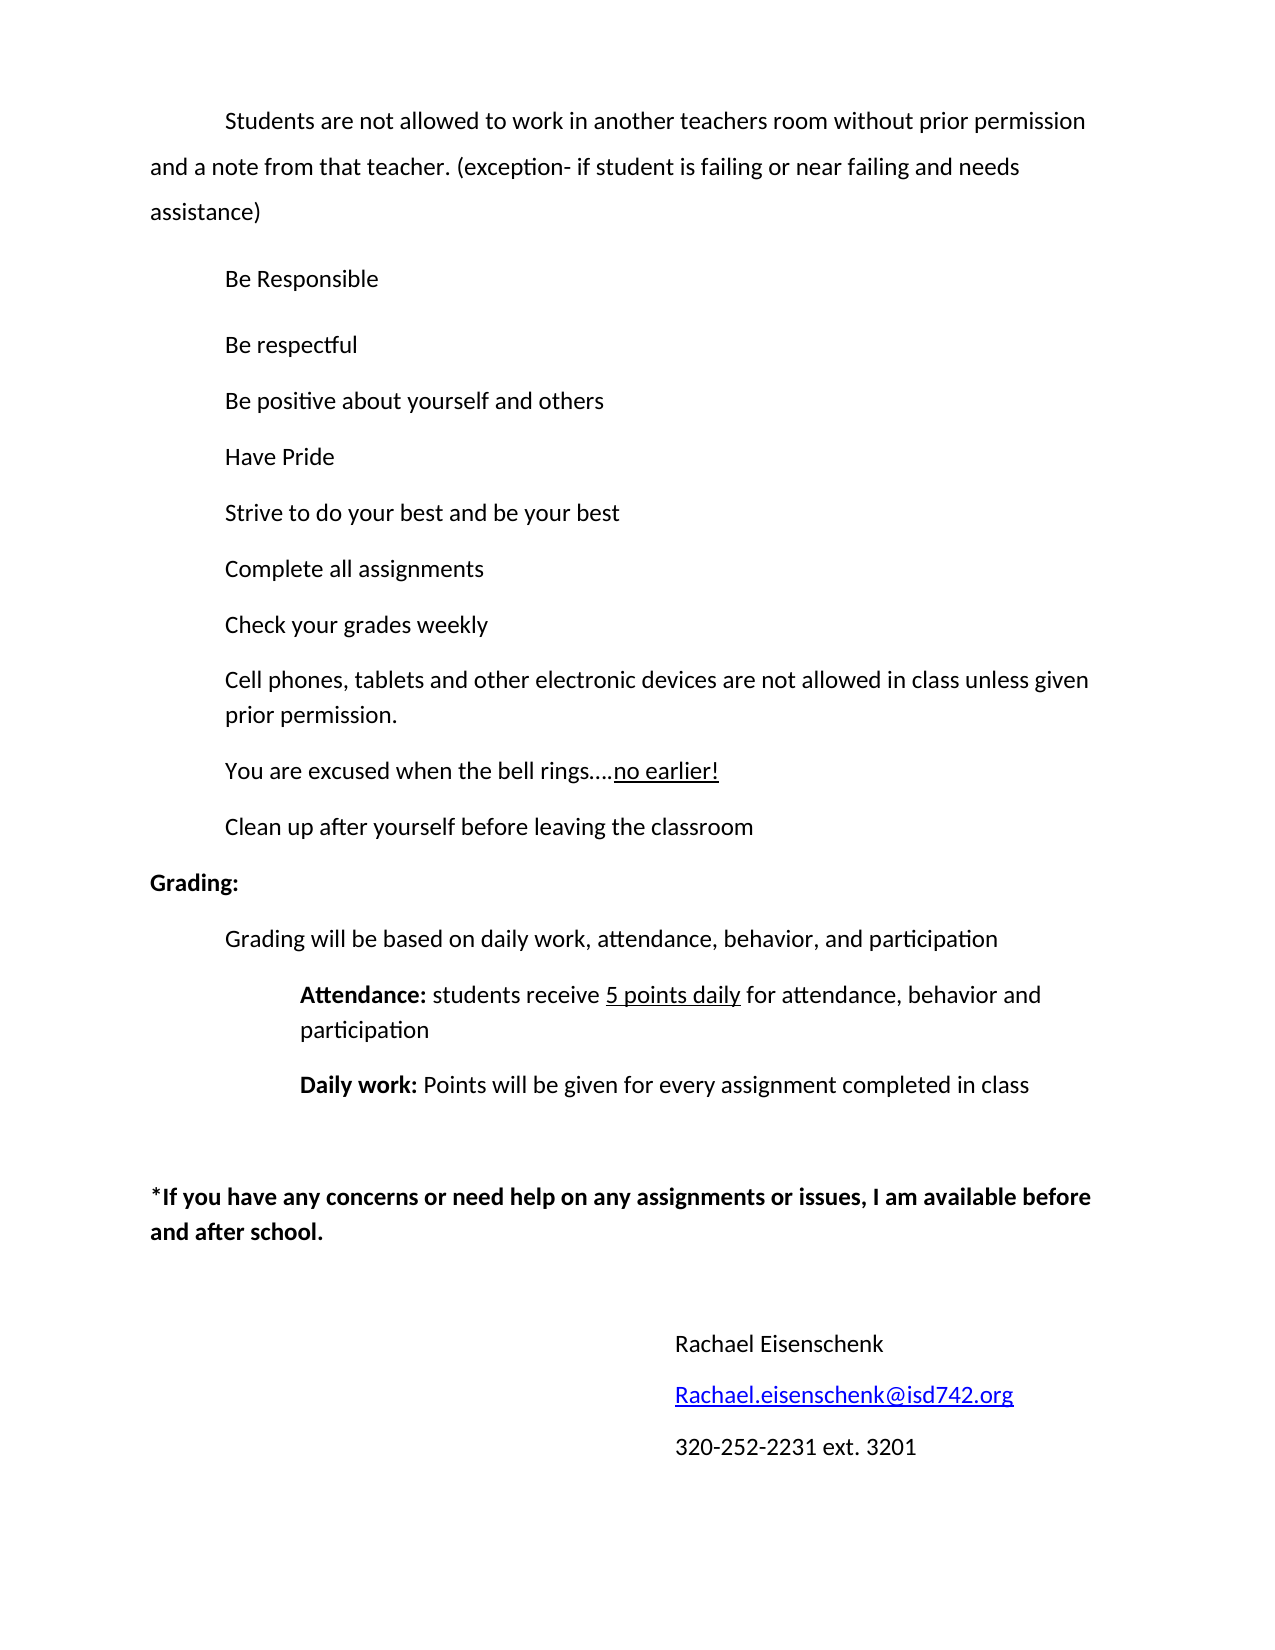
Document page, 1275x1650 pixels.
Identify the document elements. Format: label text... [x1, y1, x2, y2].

text Have Pride [150, 441, 1125, 472]
text Be respectful [150, 329, 1125, 360]
text 320-252-2231 ext. 3201 [600, 1431, 1125, 1461]
text Strive to do your best and be your best [150, 497, 1125, 528]
text You are excused when the bell rings….no earlier! [150, 755, 1125, 786]
text Attendance: students receive 5 points daily for attendance, behavior and participation [300, 979, 1125, 1044]
text Cell phones, tablets and other electronic devices are not allowed in class unless given prior permission. [225, 664, 1125, 730]
text Daily work: Points will be given for every assignment completed in class [300, 1069, 1125, 1100]
text Students are not allowed to work in another teachers room without prior permission and a note from that teacher. (exception- if student is failing or near failing and needs assistance) [150, 105, 1125, 227]
text Be Responsible [150, 263, 1125, 293]
text Grading: [150, 867, 1125, 898]
text Grading will be based on daily work, attendance, behavior, and participation [150, 923, 1125, 953]
text Rachael Eisenschenk [600, 1328, 1125, 1358]
text Be positive about yourself and others [150, 385, 1125, 416]
text Clean up after yourself before leaving the classroom [150, 811, 1125, 842]
text Complete all assignments [150, 553, 1125, 583]
text *If you have any concerns or need help on any assignments or issues, I am available before and after school. [150, 1181, 1125, 1247]
text Rachael.eisenschenk@isd742.org [600, 1379, 1125, 1410]
text Check your grades weekly [150, 609, 1125, 639]
